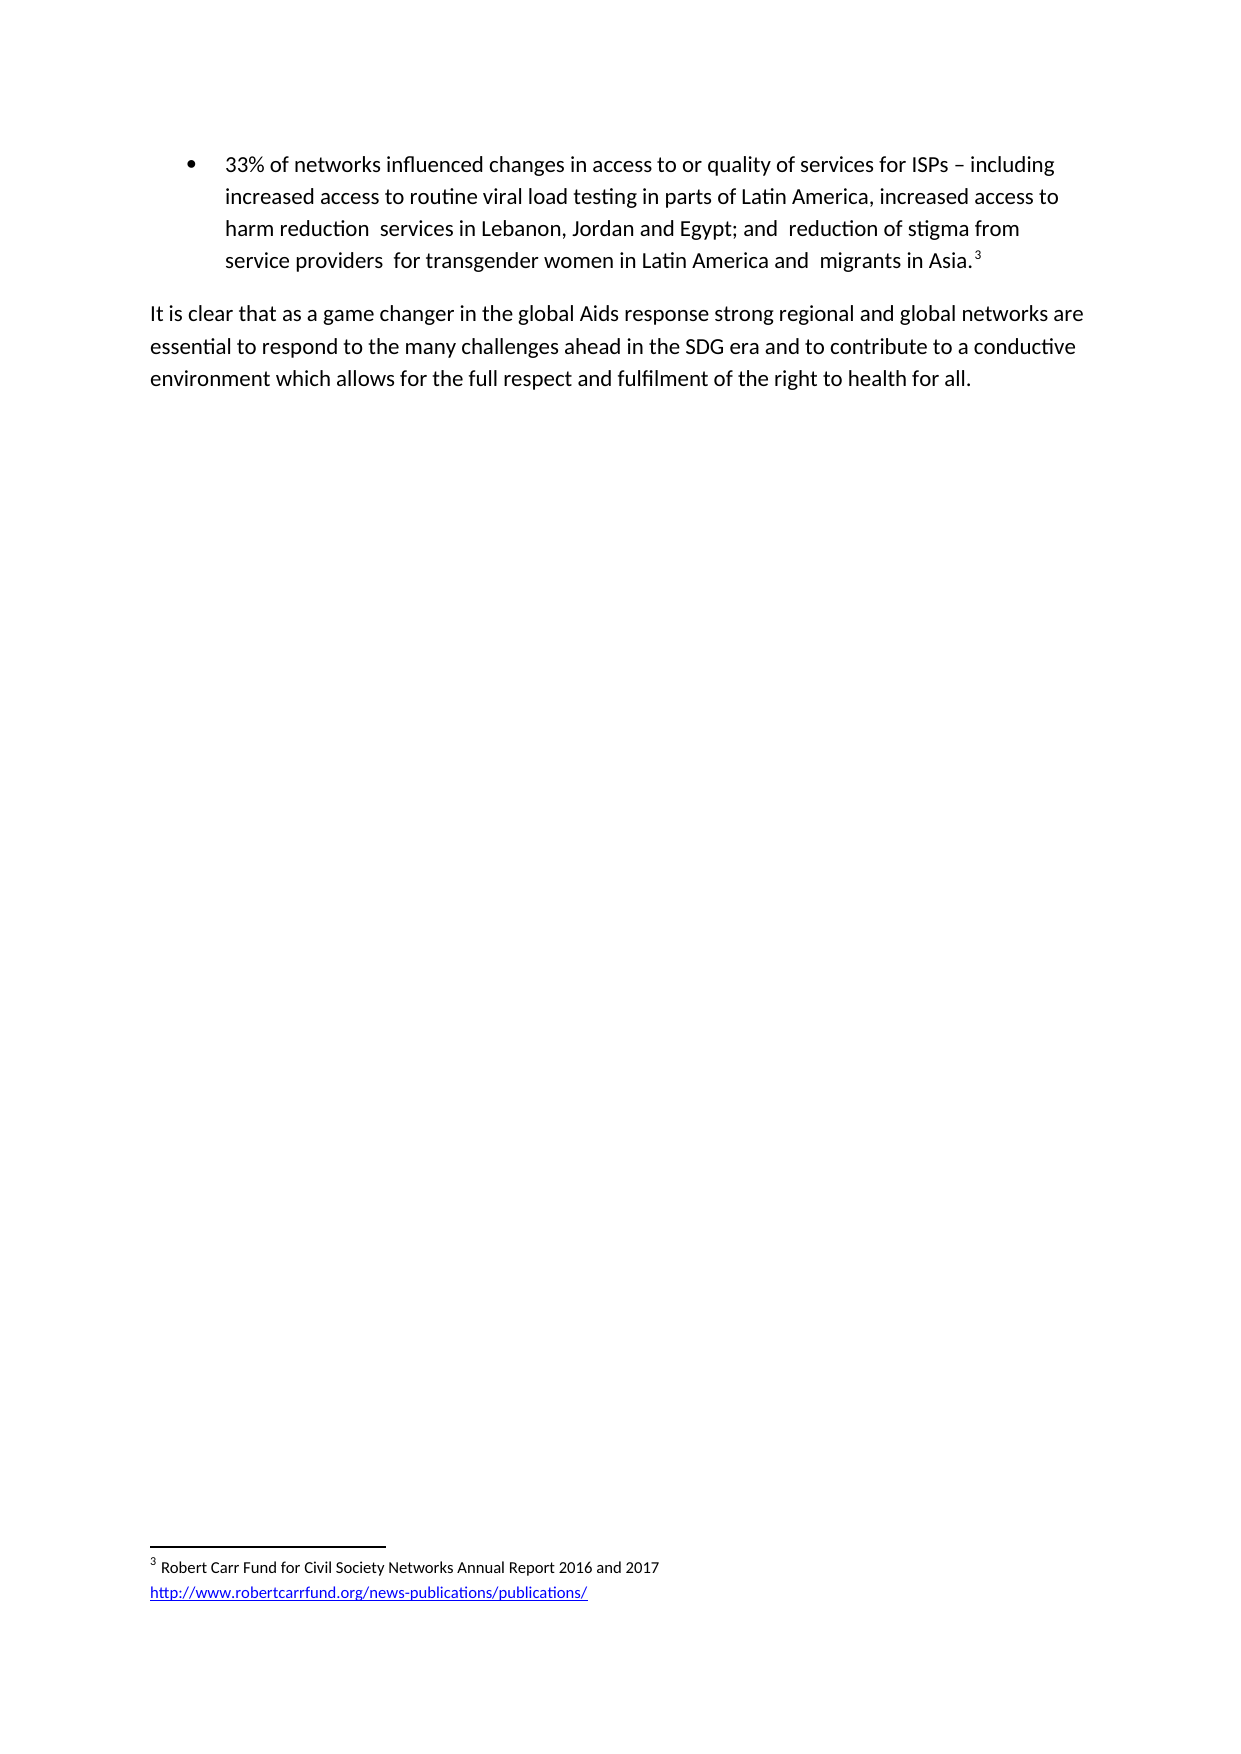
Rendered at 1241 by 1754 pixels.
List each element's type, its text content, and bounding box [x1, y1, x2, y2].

text It is clear that as a game changer in the global Aids response strong regional and global networks are essential to respond to the many challenges ahead in the SDG era and to contribute to a conductive environment which allows for the full respect and fulfilment of the right to health for all. [150, 299, 1090, 392]
list 33% of networks influenced changes in access to or quality of services for ISPs – including increased access to routine viral load testing in parts of Latin America, increased access to harm reduction services in Lebanon, Jordan and Egypt; and reduction of stigma from service providers for transgender women in Latin America and migrants in Asia. [187, 150, 1090, 274]
